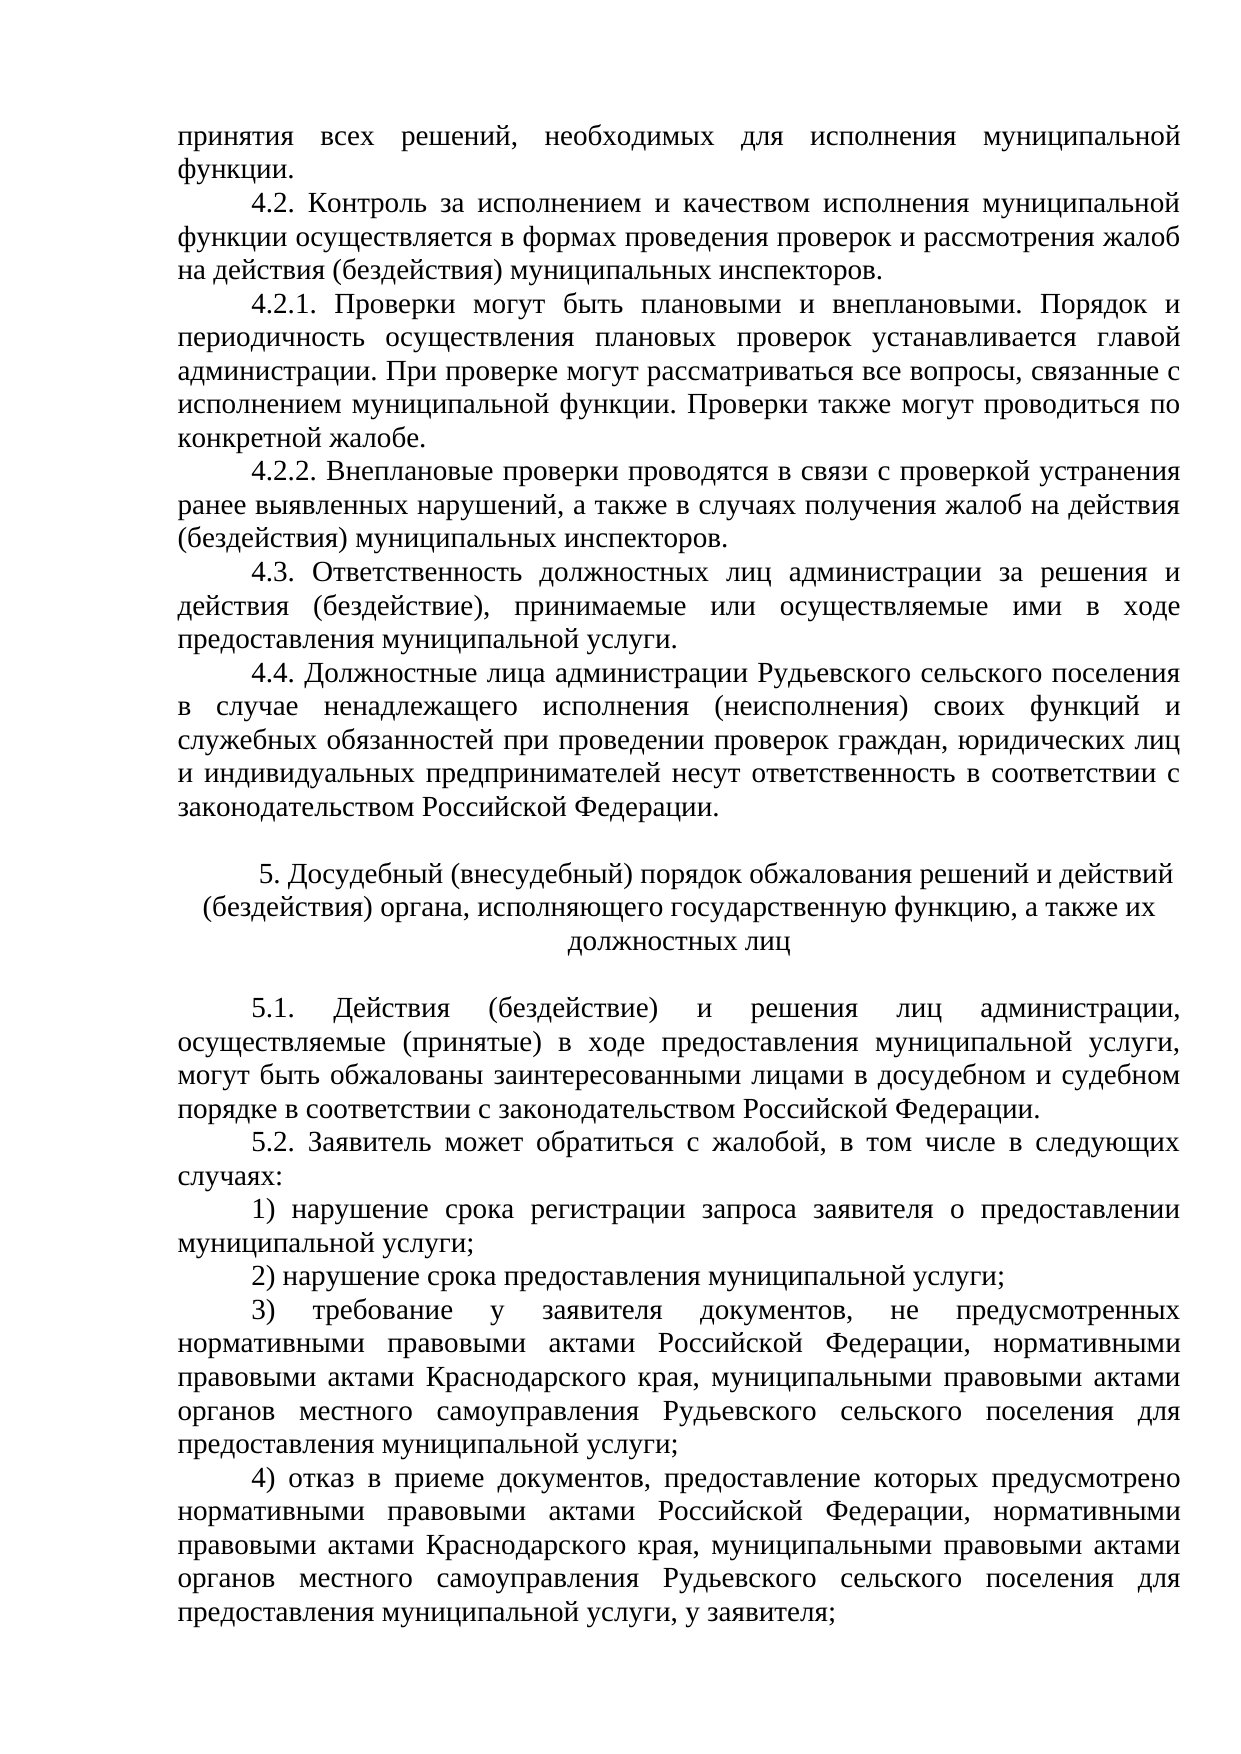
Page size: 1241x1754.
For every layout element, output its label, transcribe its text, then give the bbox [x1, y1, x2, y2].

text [177, 118, 1181, 185]
text 1) нарушение срока регистрации запроса заявителя о предоставлении муниципальной услуги; [177, 1191, 1181, 1258]
text 4.4. Должностные лица администрации Рудьевского сельского поселения в случае ненадлежащего исполнения (неисполнения) своих функций и служебных обязанностей при проведении проверок граждан, юридических лиц и индивидуальных предпринимателей несут ответственность в соответствии с законодательством Российской Федерации. [177, 655, 1181, 822]
text 5.2. Заявитель может обратиться с жалобой, в том числе в следующих случаях: [177, 1124, 1181, 1191]
text 3) требование у заявителя документов, не предусмотренных нормативными правовыми актами Российской Федерации, нормативными правовыми актами Краснодарского края, муниципальными правовыми актами органов местного самоуправления Рудьевского сельского поселения для предоставления муниципальной услуги; [177, 1292, 1181, 1460]
text 4.2. Контроль за исполнением и качеством исполнения муниципальной функции осуществляется в формах проведения проверок и рассмотрения жалоб на действия (бездействия) муниципальных инспекторов. [177, 185, 1181, 286]
text 4.3. Ответственность должностных лиц администрации за решения и действия (бездействие), принимаемые или осуществляемые ими в ходе предоставления муниципальной услуги. [177, 554, 1181, 655]
text 5.1. Действия (бездействие) и решения лиц администрации, осуществляемые (принятые) в ходе предоставления муниципальной услуги, могут быть обжалованы заинтересованными лицами в досудебном и судебном порядке в соответствии с законодательством Российской Федерации. [177, 990, 1181, 1124]
text 4.2.2. Внеплановые проверки проводятся в связи с проверкой устранения ранее выявленных нарушений, а также в случаях получения жалоб на действия (бездействия) муниципальных инспекторов. [177, 453, 1181, 554]
text 4.2.1. Проверки могут быть плановыми и внеплановыми. Порядок и периодичность осуществления плановых проверок устанавливается главой администрации. При проверке могут рассматриваться все вопросы, связанные с исполнением муниципальной функции. Проверки также могут проводиться по конкретной жалобе. [177, 286, 1181, 453]
text 2) нарушение срока предоставления муниципальной услуги; [177, 1258, 1181, 1292]
text 4) отказ в приеме документов, предоставление которых предусмотрено нормативными правовыми актами Российской Федерации, нормативными правовыми актами Краснодарского края, муниципальными правовыми актами органов местного самоуправления Рудьевского сельского поселения для предоставления муниципальной услуги, у заявителя; [177, 1460, 1181, 1627]
text 5. Досудебный (внесудебный) порядок обжалования решений и действий (бездействия) органа, исполняющего государственную функцию, а также их должностных лиц [177, 856, 1181, 957]
